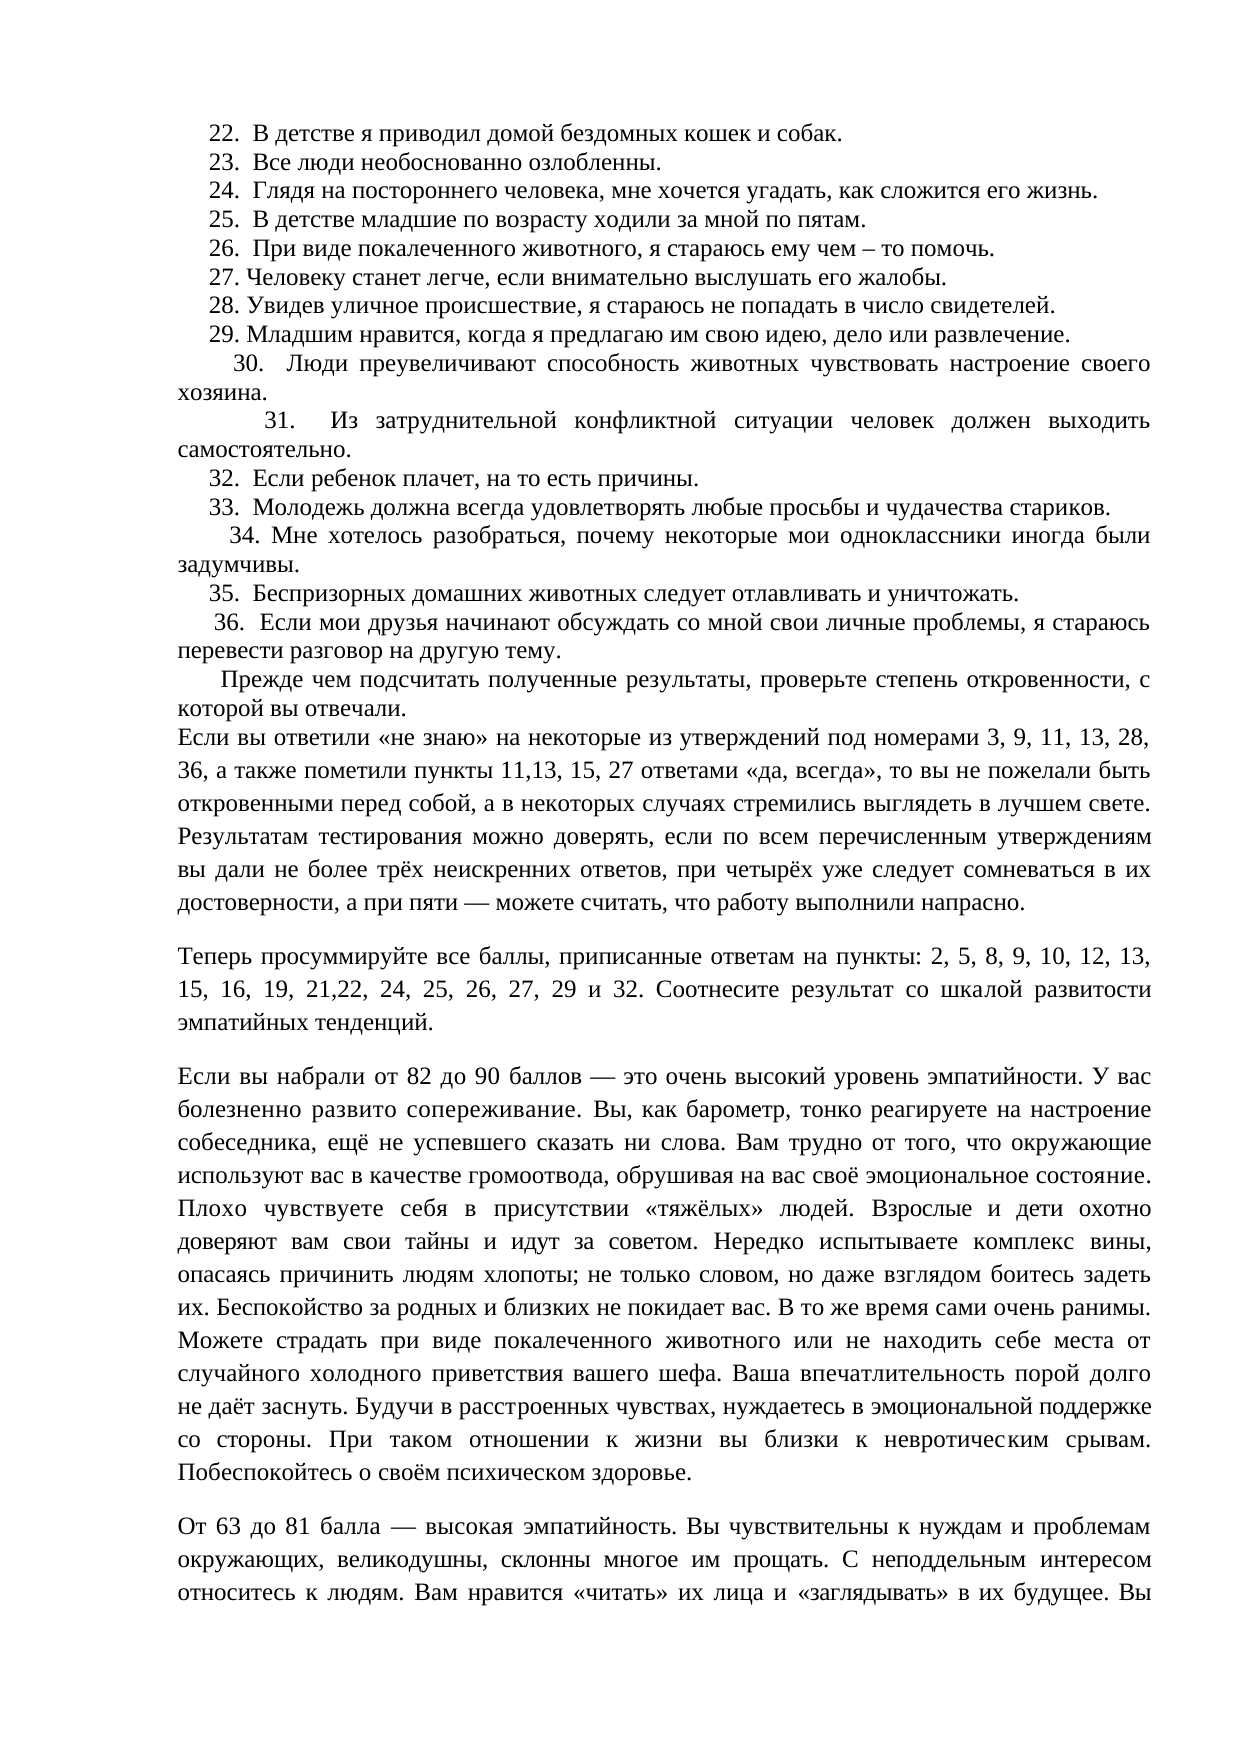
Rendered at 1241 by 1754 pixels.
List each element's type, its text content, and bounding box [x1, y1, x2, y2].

text 29. Младшим нравится, когда я предлагаю им свою идею, дело или развлечение. [177, 319, 1152, 348]
text 22. В детстве я приводил домой бездомных кошек и собак. [177, 118, 1152, 147]
text 32. Если ребенок плачет, на то есть причины. [177, 463, 1152, 492]
text Прежде чем подсчитать полученные результаты, проверьте степень откровенности, с которой вы отвечали. [177, 664, 1152, 722]
text Теперь просуммируйте все баллы, приписанные ответам на пункты: 2, 5, 8, 9, 10, 12, 13, 15, 16, 19, 21,22, 24, 25, 26, 27, 29 и 32. Соотнесите результат со шкалой развитости эмпатийных тенденций. [177, 941, 1152, 1036]
text 28. Увидев уличное происшествие, я стараюсь не попадать в число свидетелей. [177, 291, 1152, 319]
text 31. Из затруднительной конфликтной ситуации человек должен выходить самостоятельно. [177, 406, 1152, 463]
text 35. Беспризорных домашних животных следует отлавливать и уничтожать. [177, 578, 1152, 607]
text Если вы набрали от 82 до 90 баллов — это очень высокий уровень эмпатийности. У вас болезненно развито сопереживание. Вы, как барометр, тонко реагируете на настроение собеседника, ещё не успевшего сказать ни слова. Вам трудно от того, что окружающие используют вас в качестве громоотвода, обрушивая на вас своё эмоциональное состояние. Плохо чувствуете себя в присутствии «тяжёлых» людей. Взрослые и дети охотно доверяют вам свои тайны и идут за советом. Нередко испытываете комплекс вины, опасаясь причинить людям хлопоты; не только словом, но даже взглядом боитесь задеть их. Беспокойство за родных и близких не покидает вас. В то же время сами очень ранимы. Можете страдать при виде покалеченного животного или не находить себе места от случайного холодного приветствия вашего шефа. Ваша впечатлительность порой долго не даёт заснуть. Будучи в расстроенных чувствах, нуждаетесь в эмоциональной поддержке со стороны. При таком отношении к жизни вы близки к невротическим срывам. Побеспокойтесь о своём психическом здоровье. [177, 1061, 1152, 1486]
text 33. Молодежь должна всегда удовлетворять любые просьбы и чудачества стариков. [177, 492, 1152, 521]
text 36. Если мои друзья начинают обсуждать со мной свои личные проблемы, я стараюсь перевести разговор на другую тему. [177, 607, 1152, 664]
text 27. Человеку станет легче, если внимательно выслушать его жалобы. [177, 262, 1152, 291]
text 30. Люди преувеличивают способность животных чувствовать настроение своего хозяина. [177, 348, 1152, 406]
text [177, 1511, 1152, 1606]
text 24. Глядя на постороннего человека, мне хочется угадать, как сложится его жизнь. [177, 176, 1152, 204]
text 23. Все люди необоснованно озлобленны. [177, 147, 1152, 176]
text Если вы ответили «не знаю» на некоторые из утверждений под номерами 3, 9, 11, 13, 28, 36, а также пометили пункты 11,13, 15, 27 ответами «да, всегда», то вы не пожелали быть откровенными перед собой, а в некоторых случаях стремились выглядеть в лучшем свете. Результатам тестирования можно доверять, если по всем перечисленным утверждениям вы дали не более трёх неискренних ответов, при четырёх уже следует сомневаться в их достоверности, а при пяти — можете считать, что работу выполнили напрасно. [177, 722, 1152, 916]
text 25. В детстве младшие по возрасту ходили за мной по пятам. [177, 204, 1152, 233]
text 34. Мне хотелось разобраться, почему некоторые мои одноклассники иногда были задумчивы. [177, 521, 1152, 578]
text 26. При виде покалеченного животного, я стараюсь ему чем – то помочь. [177, 233, 1152, 262]
